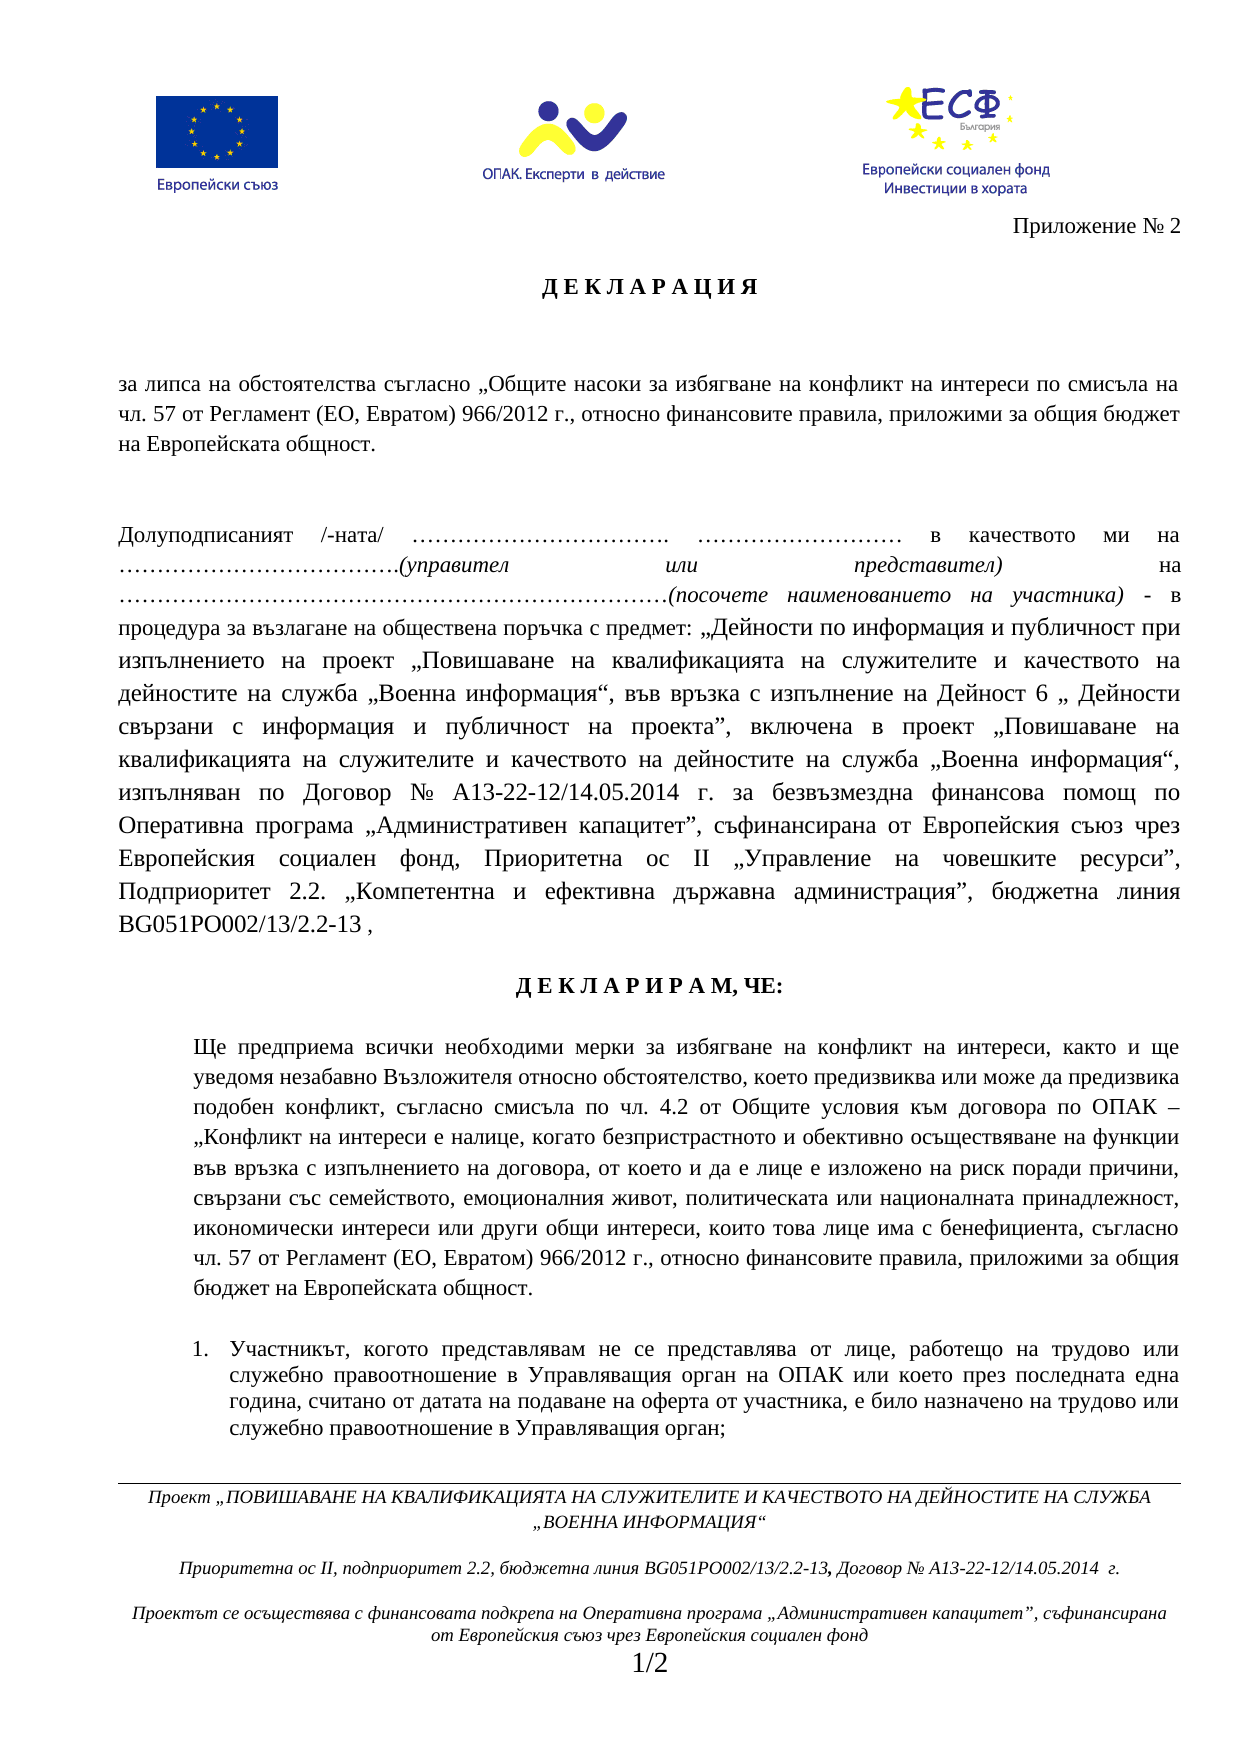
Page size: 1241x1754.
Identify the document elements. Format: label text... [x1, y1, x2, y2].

text Долуподписаният /-ната/ ……………………………. ……………………… в качеството ми на ……………………………….(управител или представител) на ………………………………………………………………(посочете наименованието на участника) - в процедура за възлагане на обществена поръчка с предмет: „Дейности по информация и публичност при изпълнението на проект „Повишаване на квалификацията на служителите и качеството на дейностите на служба „Военна информация“, във връзка с изпълнение на Дейност 6 „ Дейности свързани с информация и публичност на проекта”, включена в проект „Повишаване на квалификацията на служителите и качеството на дейностите на служба „Военна информация“, изпълняван по Договор № А13-22-12/14.05.2014 г. за безвъзмездна финансова помощ по Оперативна програма „Административен капацитет”, съфинансирана от Европейския съюз чрез Европейския социален фонд, Приоритетна ос ІІ „Управление на човешките ресурси”, Подприоритет 2.2. „Компетентна и ефективна държавна администрация”, бюджетна линия BG051РО002/13/2.2-13 , [118, 521, 1181, 938]
text за липса на обстоятелства съгласно „Общите насоки за избягване на конфликт на интереси по смисъла на чл. 57 от Регламент (ЕО, Евратом) 966/2012 г., относно финансовите правила, приложими за общия бюджет на Европейската общност. [118, 370, 1181, 457]
text Д Е К Л А Р И Р А М, ЧЕ: [118, 972, 1181, 999]
text Ще предприема всички необходими мерки за избягване на конфликт на интереси, както и ще уведомя незабавно Възложителя относно обстоятелство, което предизвиква или може да предизвика подобен конфликт, съгласно смисъла по чл. 4.2 от Общите условия към договора по ОПАК – „Конфликт на интереси е налице, когато безпристрастното и обективно осъществяване на функции във връзка с изпълнението на договора, от което и да е лице е изложено на риск поради причини, свързани със семейството, емоционалния живот, политическата или националната принадлежност, икономически интереси или други общи интереси, които това лице има с бенефициента, съгласно чл. 57 от Регламент (ЕО, Евратом) 966/2012 г., относно финансовите правила, приложими за общия бюджет на Европейската общност. [193, 1033, 1181, 1301]
picture [118, 75, 1075, 213]
list Участникът, когото представлявам не се представлява от лице, работещо на трудово или служебно правоотношение в Управляващия орган на ОПАК или което през последната една година, считано от датата на подаване на оферта от участника, е било назначено на трудово или служебно правоотношение в Управляващия орган; [192, 1335, 1181, 1440]
text Приложение № 2 [118, 212, 1181, 239]
text Д Е К Л А Р А Ц И Я [118, 273, 1181, 299]
